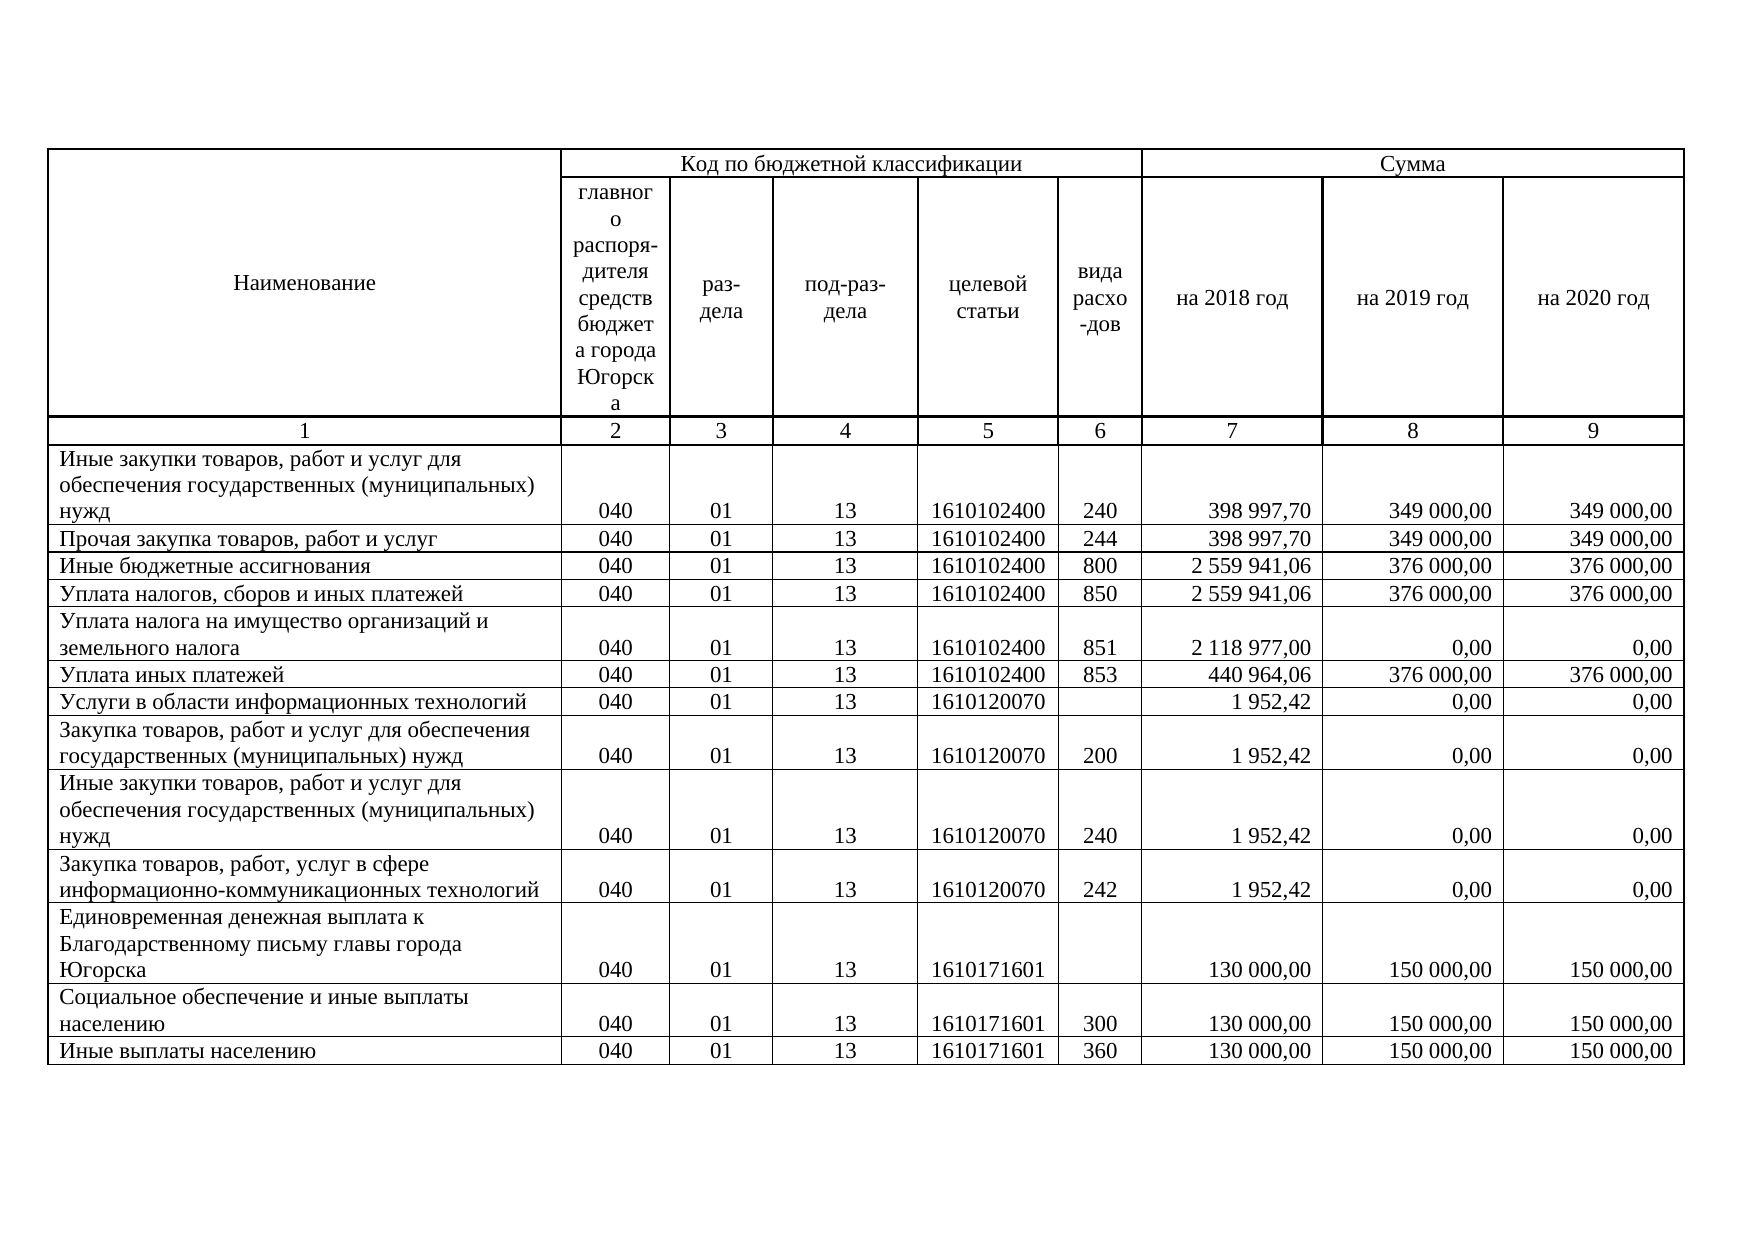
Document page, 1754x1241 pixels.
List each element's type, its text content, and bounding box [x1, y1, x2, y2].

table_cell 398 997,70 [1142, 525, 1322, 551]
table_cell 1610102400 [918, 553, 1058, 579]
table_cell 150 000,00 [1504, 1037, 1683, 1063]
table_cell 040 [562, 553, 669, 579]
table_cell 13 [773, 607, 917, 660]
table_cell Уплата налога на имущество организаций и земельного налога [49, 607, 561, 660]
table_cell 244 [1059, 525, 1141, 551]
table_cell 150 000,00 [1504, 903, 1683, 982]
table_header Сумма [1143, 150, 1683, 176]
table_cell 376 000,00 [1504, 553, 1683, 579]
table_cell 040 [562, 984, 669, 1036]
table_cell главного распоря-дителя средств бюджета города Югорска [562, 178, 669, 415]
table_cell 150 000,00 [1323, 984, 1503, 1036]
table_cell 0,00 [1504, 850, 1683, 902]
table_cell 851 [1059, 607, 1141, 660]
table_cell 349 000,00 [1323, 446, 1503, 524]
table_cell 01 [670, 525, 772, 551]
table_cell [1059, 688, 1141, 715]
table_cell 13 [773, 1037, 917, 1063]
table_cell 13 [773, 580, 917, 606]
table_cell 349 000,00 [1323, 525, 1503, 551]
table_cell 360 [1059, 1037, 1141, 1063]
table_cell 240 [1059, 446, 1141, 524]
table_cell 853 [1059, 661, 1141, 687]
table_cell Уплата налогов, сборов и иных платежей [49, 580, 561, 606]
table_cell 2 [562, 418, 669, 444]
table_cell 13 [773, 688, 917, 715]
table_cell 0,00 [1323, 850, 1503, 902]
table_cell 1610102400 [918, 661, 1058, 687]
table_cell 150 000,00 [1323, 903, 1503, 982]
table_cell 1 952,42 [1142, 716, 1322, 768]
table_cell Услуги в области информационных технологий [49, 688, 561, 715]
table_cell 01 [670, 661, 772, 687]
table_cell Иные закупки товаров, работ и услуг для обеспечения государственных (муниципальных) нужд [49, 770, 561, 848]
table_cell 1610171601 [918, 903, 1058, 982]
table_cell 0,00 [1323, 716, 1503, 768]
table_cell 1610171601 [918, 984, 1058, 1036]
table_cell 5 [919, 418, 1057, 444]
table_cell целевой статьи [919, 178, 1057, 415]
table_cell 2 118 977,00 [1142, 607, 1322, 660]
table_cell 13 [773, 553, 917, 579]
table_cell 13 [773, 984, 917, 1036]
table_cell 130 000,00 [1142, 984, 1322, 1036]
table_cell 13 [773, 716, 917, 768]
table_cell 1610102400 [918, 525, 1058, 551]
table_cell 130 000,00 [1142, 903, 1322, 982]
table_header Код по бюджетной классификации [562, 150, 1141, 176]
table_cell 1610120070 [918, 716, 1058, 768]
table_cell Прочая закупка товаров, работ и услуг [49, 525, 561, 551]
table_cell 0,00 [1504, 716, 1683, 768]
table_cell 040 [562, 903, 669, 982]
table_cell 300 [1059, 984, 1141, 1036]
table_cell 13 [773, 525, 917, 551]
table_cell 01 [670, 553, 772, 579]
table_cell 0,00 [1504, 770, 1683, 848]
table_cell 0,00 [1504, 688, 1683, 715]
table_cell 01 [670, 688, 772, 715]
table_cell 0,00 [1323, 607, 1503, 660]
table_cell 240 [1059, 770, 1141, 848]
table_cell 349 000,00 [1504, 525, 1683, 551]
table_cell 440 964,06 [1142, 661, 1322, 687]
table_cell 130 000,00 [1142, 1037, 1322, 1063]
table_cell 13 [773, 850, 917, 902]
table_cell Иные выплаты населению [49, 1037, 561, 1063]
table_cell Единовременная денежная выплата к Благодарственному письму главы города Югорска [49, 903, 561, 982]
table_cell 13 [773, 446, 917, 524]
table_cell 376 000,00 [1504, 580, 1683, 606]
table_cell 01 [670, 446, 772, 524]
table_cell Закупка товаров, работ и услуг для обеспечения государственных (муниципальных) нужд [49, 716, 561, 768]
table_cell на 2020 год [1504, 178, 1683, 415]
table_cell 800 [1059, 553, 1141, 579]
table_cell 01 [670, 716, 772, 768]
table_cell 040 [562, 1037, 669, 1063]
table_cell 040 [562, 525, 669, 551]
table_cell вида расхо-дов [1059, 178, 1141, 415]
table_cell раз-дела [671, 178, 772, 415]
table_cell 01 [670, 984, 772, 1036]
table_cell 1610102400 [918, 446, 1058, 524]
table_cell 13 [773, 770, 917, 848]
table_cell 376 000,00 [1323, 580, 1503, 606]
table_cell 040 [562, 446, 669, 524]
table_cell Уплата иных платежей [49, 661, 561, 687]
table_cell 1610102400 [918, 607, 1058, 660]
table_cell 150 000,00 [1504, 984, 1683, 1036]
table_cell 9 [1504, 418, 1683, 444]
table_cell 7 [1143, 418, 1321, 444]
table_cell 01 [670, 903, 772, 982]
table_cell 1610120070 [918, 770, 1058, 848]
table_cell 850 [1059, 580, 1141, 606]
table_cell 4 [774, 418, 917, 444]
table_cell 200 [1059, 716, 1141, 768]
table_cell 1 952,42 [1142, 850, 1322, 902]
table_cell 2 559 941,06 [1142, 580, 1322, 606]
table_cell 13 [773, 661, 917, 687]
table_cell Иные закупки товаров, работ и услуг для обеспечения государственных (муниципальных) нужд [49, 446, 561, 524]
table_cell 01 [670, 770, 772, 848]
table_cell Иные бюджетные ассигнования [49, 553, 561, 579]
table_cell 01 [670, 850, 772, 902]
table_cell 242 [1059, 850, 1141, 902]
table_cell 376 000,00 [1504, 661, 1683, 687]
table_header Наименование [49, 150, 560, 415]
table_cell 1 952,42 [1142, 688, 1322, 715]
table_cell Закупка товаров, работ, услуг в сфере информационно-коммуникационных технологий [49, 850, 561, 902]
table_cell 01 [670, 1037, 772, 1063]
table_cell 0,00 [1323, 688, 1503, 715]
table_cell 6 [1059, 418, 1141, 444]
table_cell 349 000,00 [1504, 446, 1683, 524]
table_cell 3 [671, 418, 772, 444]
table_cell 8 [1324, 418, 1502, 444]
table_cell 01 [670, 607, 772, 660]
table_cell под-раз-дела [774, 178, 917, 415]
table_cell на 2019 год [1324, 178, 1502, 415]
table_cell 040 [562, 770, 669, 848]
table_cell 1610171601 [918, 1037, 1058, 1063]
table_cell 376 000,00 [1323, 553, 1503, 579]
table_cell 0,00 [1504, 607, 1683, 660]
table_cell 01 [670, 580, 772, 606]
table_cell 040 [562, 580, 669, 606]
table_cell 150 000,00 [1323, 1037, 1503, 1063]
table_cell 0,00 [1323, 770, 1503, 848]
table_cell 040 [562, 661, 669, 687]
table_cell 2 559 941,06 [1142, 553, 1322, 579]
table_cell [1059, 903, 1141, 982]
table_cell 1610120070 [918, 850, 1058, 902]
table_cell 1610102400 [918, 580, 1058, 606]
table_cell 040 [562, 607, 669, 660]
table_cell на 2018 год [1143, 178, 1321, 415]
table_cell 398 997,70 [1142, 446, 1322, 524]
table_cell Социальное обеспечение и иные выплаты населению [49, 984, 561, 1036]
table_cell 040 [562, 716, 669, 768]
table_cell 1610120070 [918, 688, 1058, 715]
table_cell 13 [773, 903, 917, 982]
table_cell 1 952,42 [1142, 770, 1322, 848]
table_cell 040 [562, 688, 669, 715]
table_cell 040 [562, 850, 669, 902]
table_cell 376 000,00 [1323, 661, 1503, 687]
table_cell 1 [49, 418, 560, 444]
